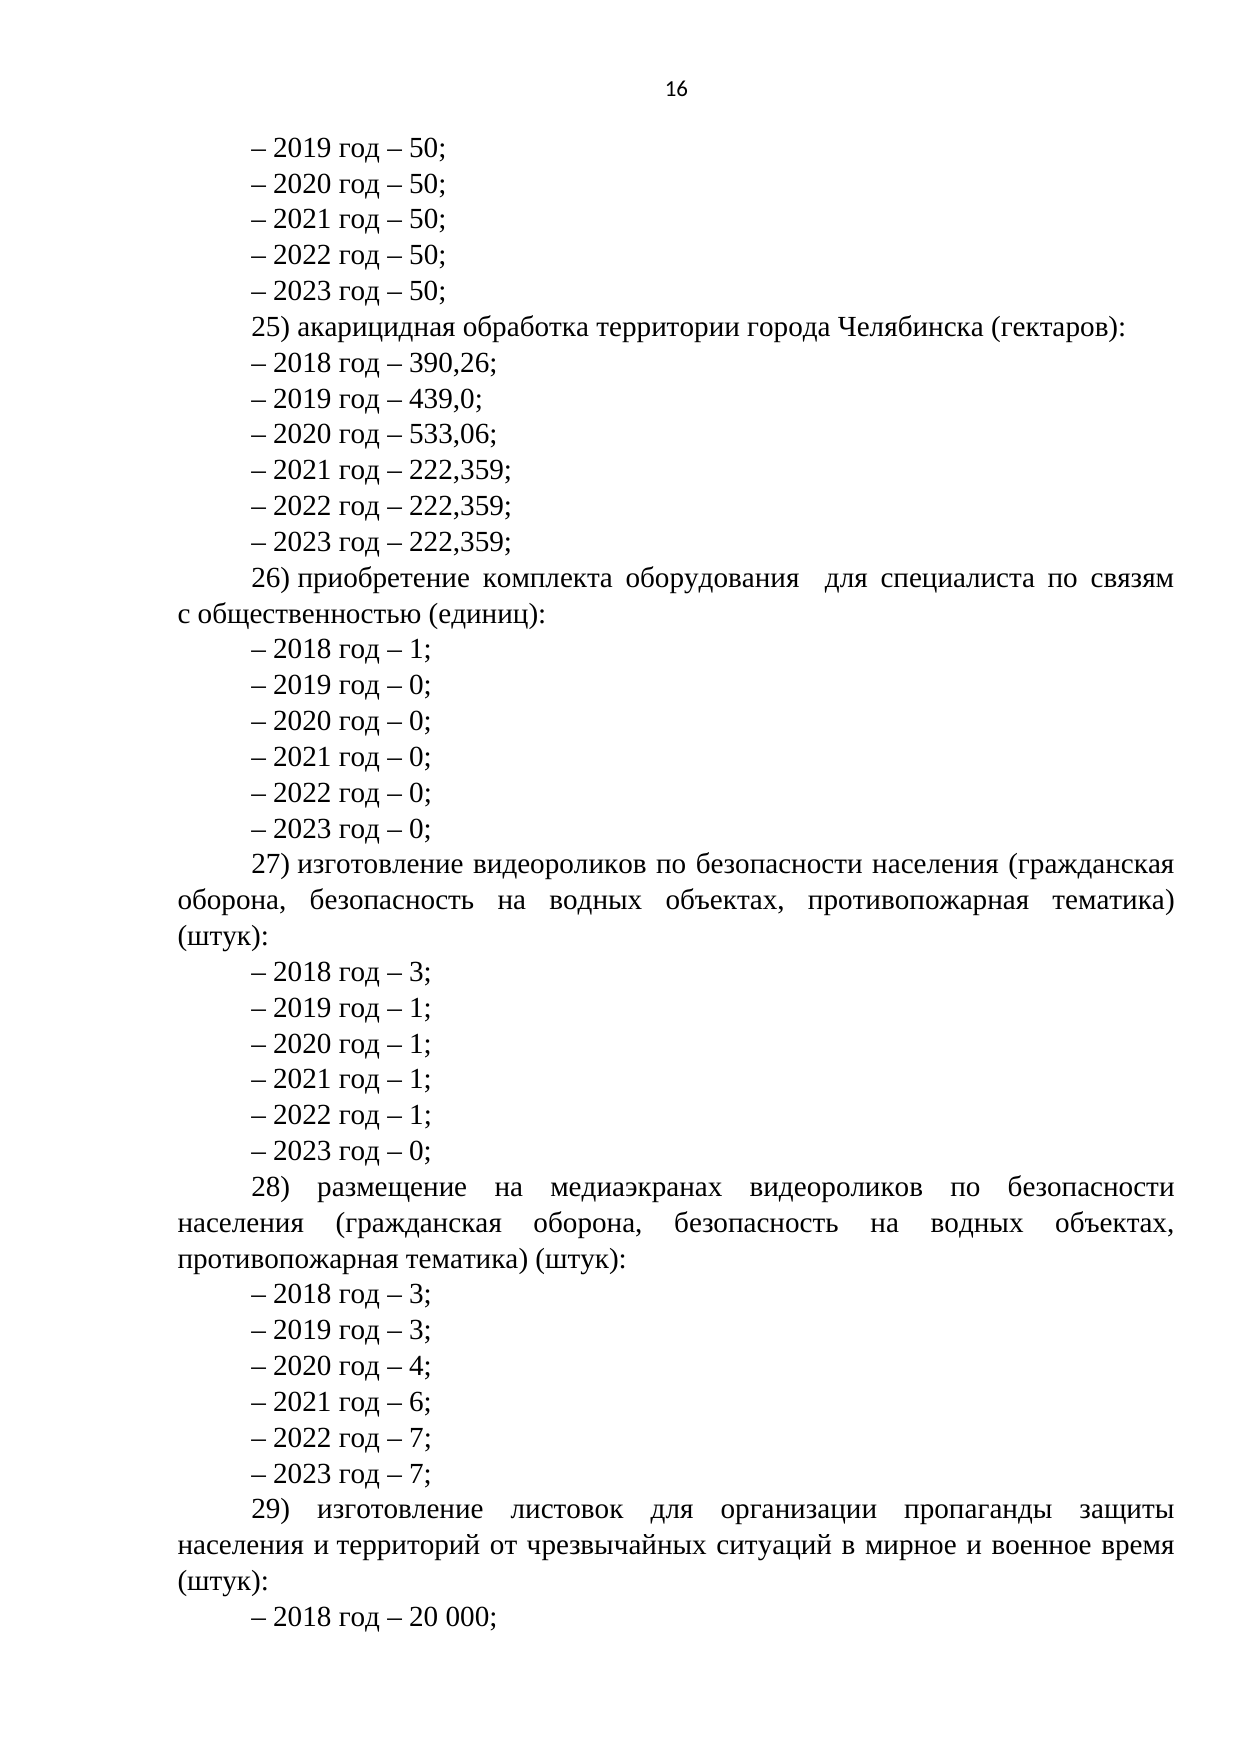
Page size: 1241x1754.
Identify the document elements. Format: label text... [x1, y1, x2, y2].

text – 2019 год – 0; [177, 667, 1175, 701]
text – 2022 год – 7; [177, 1420, 1175, 1453]
text – 2020 год – 4; [177, 1348, 1175, 1382]
text – 2018 год – 390,26; [177, 345, 1175, 378]
text – 2022 год – 50; [177, 237, 1175, 271]
text – 2019 год – 439,0; [177, 381, 1175, 414]
text – 2019 год – 1; [177, 990, 1175, 1023]
text – 2022 год – 0; [177, 775, 1175, 808]
list – 2020 год – 0; [177, 703, 1175, 737]
text 28) размещение на медиаэкранах видеороликов по безопасности населения (гражданская оборона, безопасность на водных объектах, противопожарная тематика) (штук): [177, 1169, 1175, 1274]
text 27) изготовление видеороликов по безопасности населения (гражданская оборона, безопасность на водных объектах, противопожарная тематика) (штук): [177, 847, 1175, 952]
text – 2021 год – 6; [177, 1384, 1175, 1418]
text – 2020 год – 50; [177, 166, 1175, 199]
text – 2020 год – 1; [177, 1026, 1175, 1059]
text – 2023 год – 50; [177, 273, 1175, 307]
text – 2022 год – 1; [177, 1097, 1175, 1131]
text 29) изготовление листовок для организации пропаганды защиты населения и территорий от чрезвычайных ситуаций в мирное и военное время (штук): [177, 1492, 1175, 1597]
text 25) акарицидная обработка территории города Челябинска (гектаров): [177, 309, 1175, 343]
text – 2018 год – 3; [177, 954, 1175, 988]
list – 2021 год – 0; [177, 739, 1175, 773]
text – 2023 год – 222,359; [177, 524, 1175, 558]
text – 2023 год – 7; [177, 1456, 1175, 1489]
text – 2023 год – 0; [177, 1133, 1175, 1167]
text – 2023 год – 0; [177, 811, 1175, 844]
text – 2021 год – 1; [177, 1062, 1175, 1095]
text – 2021 год – 222,359; [177, 452, 1175, 486]
text – 2018 год – 20 000; [177, 1599, 1175, 1633]
text – 2021 год – 50; [177, 202, 1175, 235]
list 26) приобретение комплекта оборудования для специалиста по связям с общественностью (единиц): [177, 560, 1175, 629]
text – 2018 год – 1; [177, 632, 1175, 665]
text – 2022 год – 222,359; [177, 488, 1175, 522]
text – 2020 год – 533,06; [177, 417, 1175, 450]
text – 2019 год – 50; [177, 130, 1175, 163]
text – 2018 год – 3; [177, 1277, 1175, 1310]
text – 2019 год – 3; [177, 1312, 1175, 1346]
